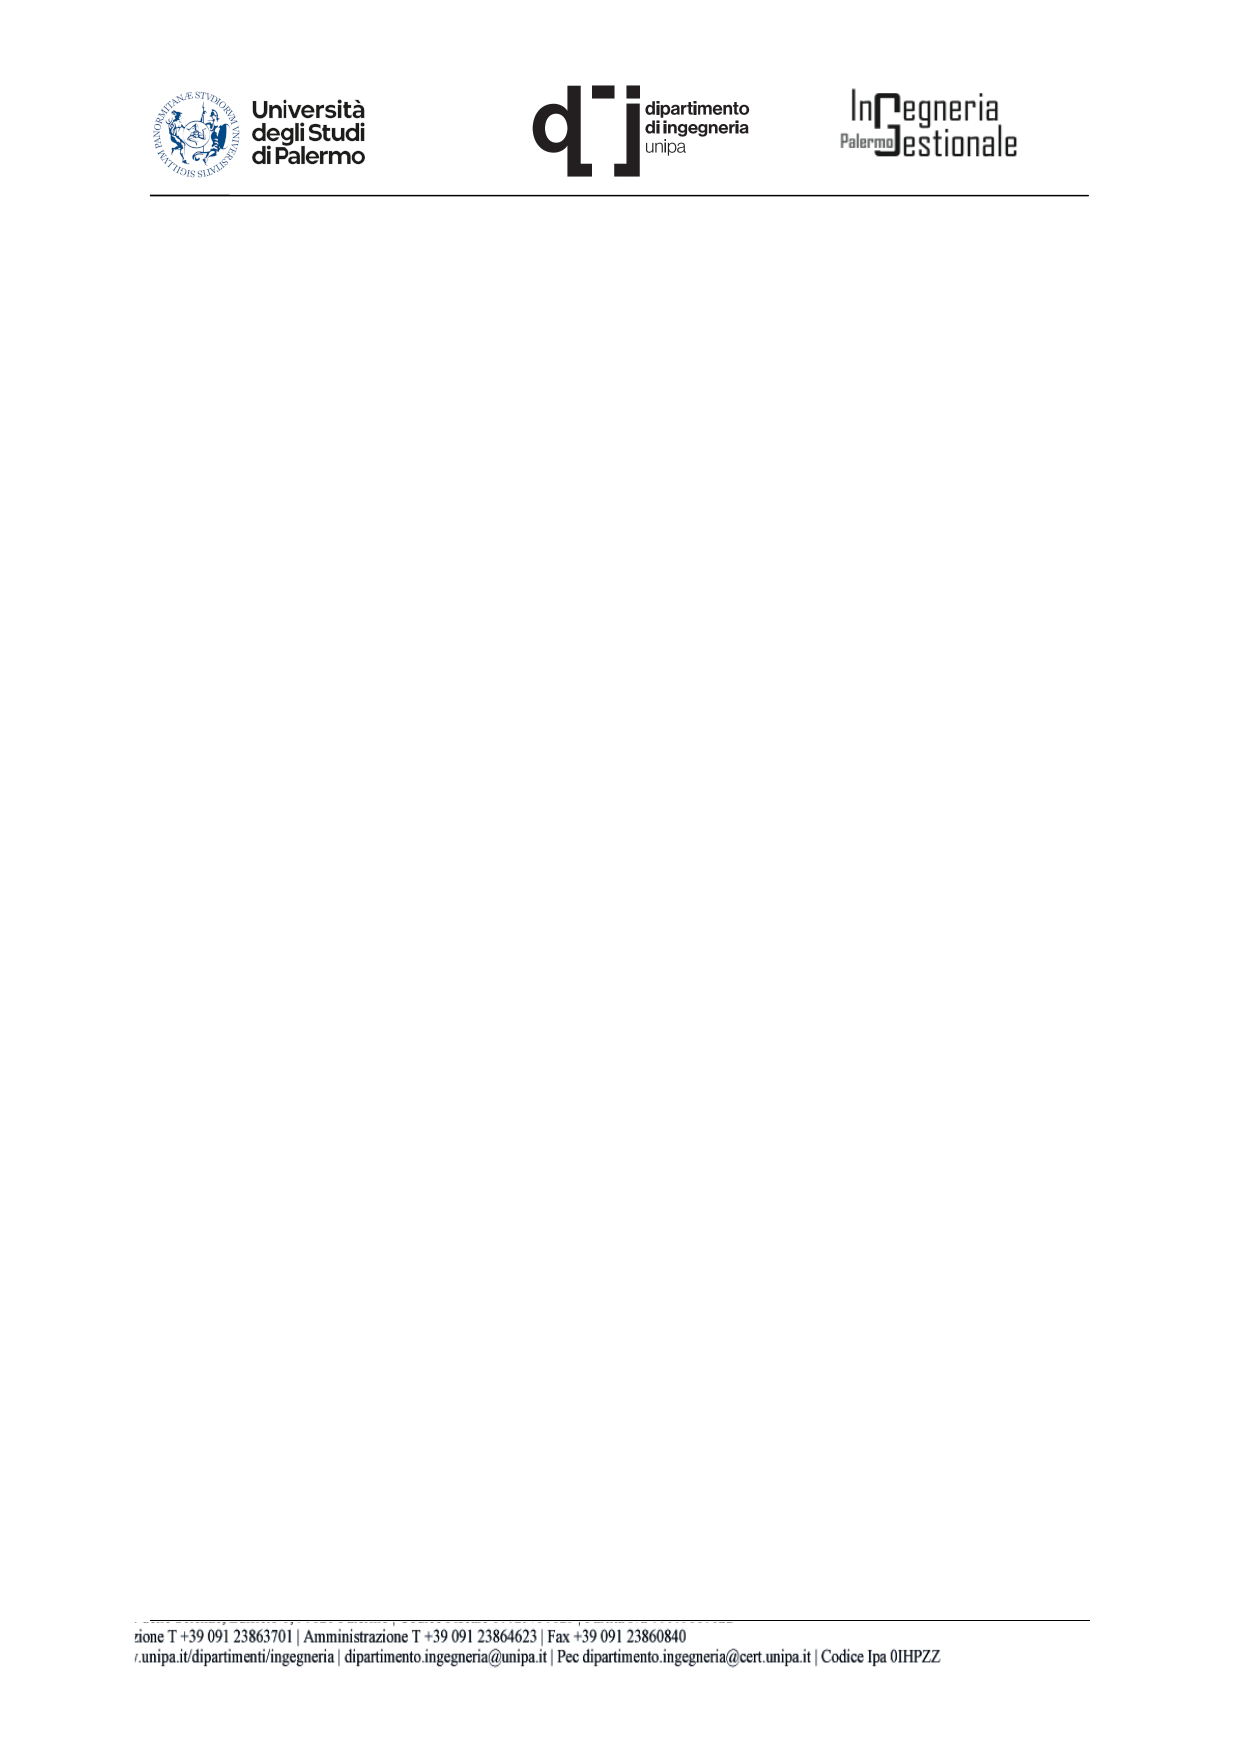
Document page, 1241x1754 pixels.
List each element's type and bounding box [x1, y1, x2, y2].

picture [150, 90, 376, 179]
picture [813, 73, 1046, 179]
picture [134, 1622, 1241, 1725]
